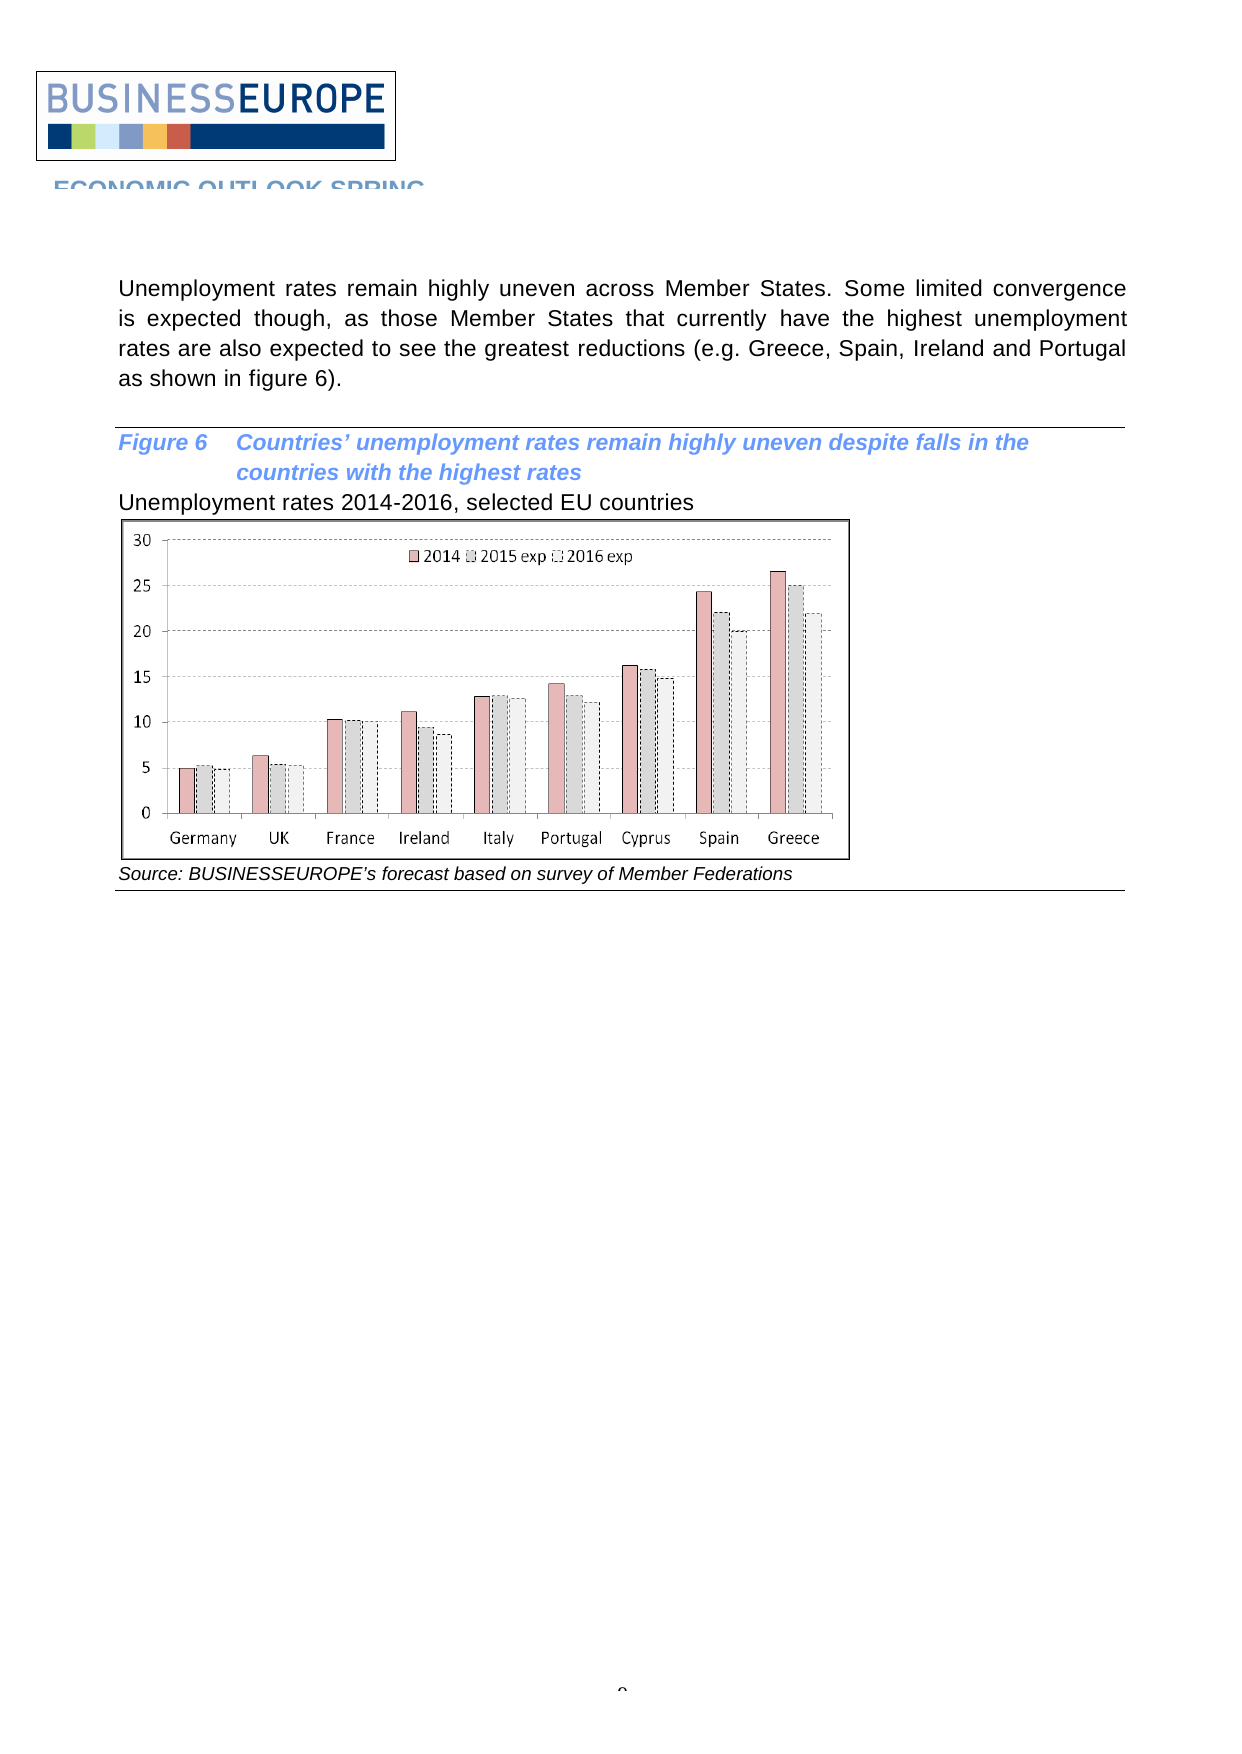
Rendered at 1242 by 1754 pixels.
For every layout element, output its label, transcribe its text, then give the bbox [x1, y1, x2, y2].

text Unemployment rates remain highly uneven across Member States. Some limited convergence is expected though, as those Member States that currently have the highest unemployment rates are also expected to see the greatest reductions (e.g. Greece, Spain, Ireland and Portugal as shown in figure 6). [118, 275, 1127, 391]
text Source: BUSINESSEUROPE’s forecast based on survey of Member Federations [118, 863, 793, 885]
picture [37, 72, 395, 160]
text Unemployment rates 2014-2016, selected EU countries [118, 489, 701, 515]
picture [122, 520, 849, 859]
text Figure 6 Countries’ unemployment rates remain highly uneven despite falls in the countries with the highest rates [118, 428, 1034, 485]
